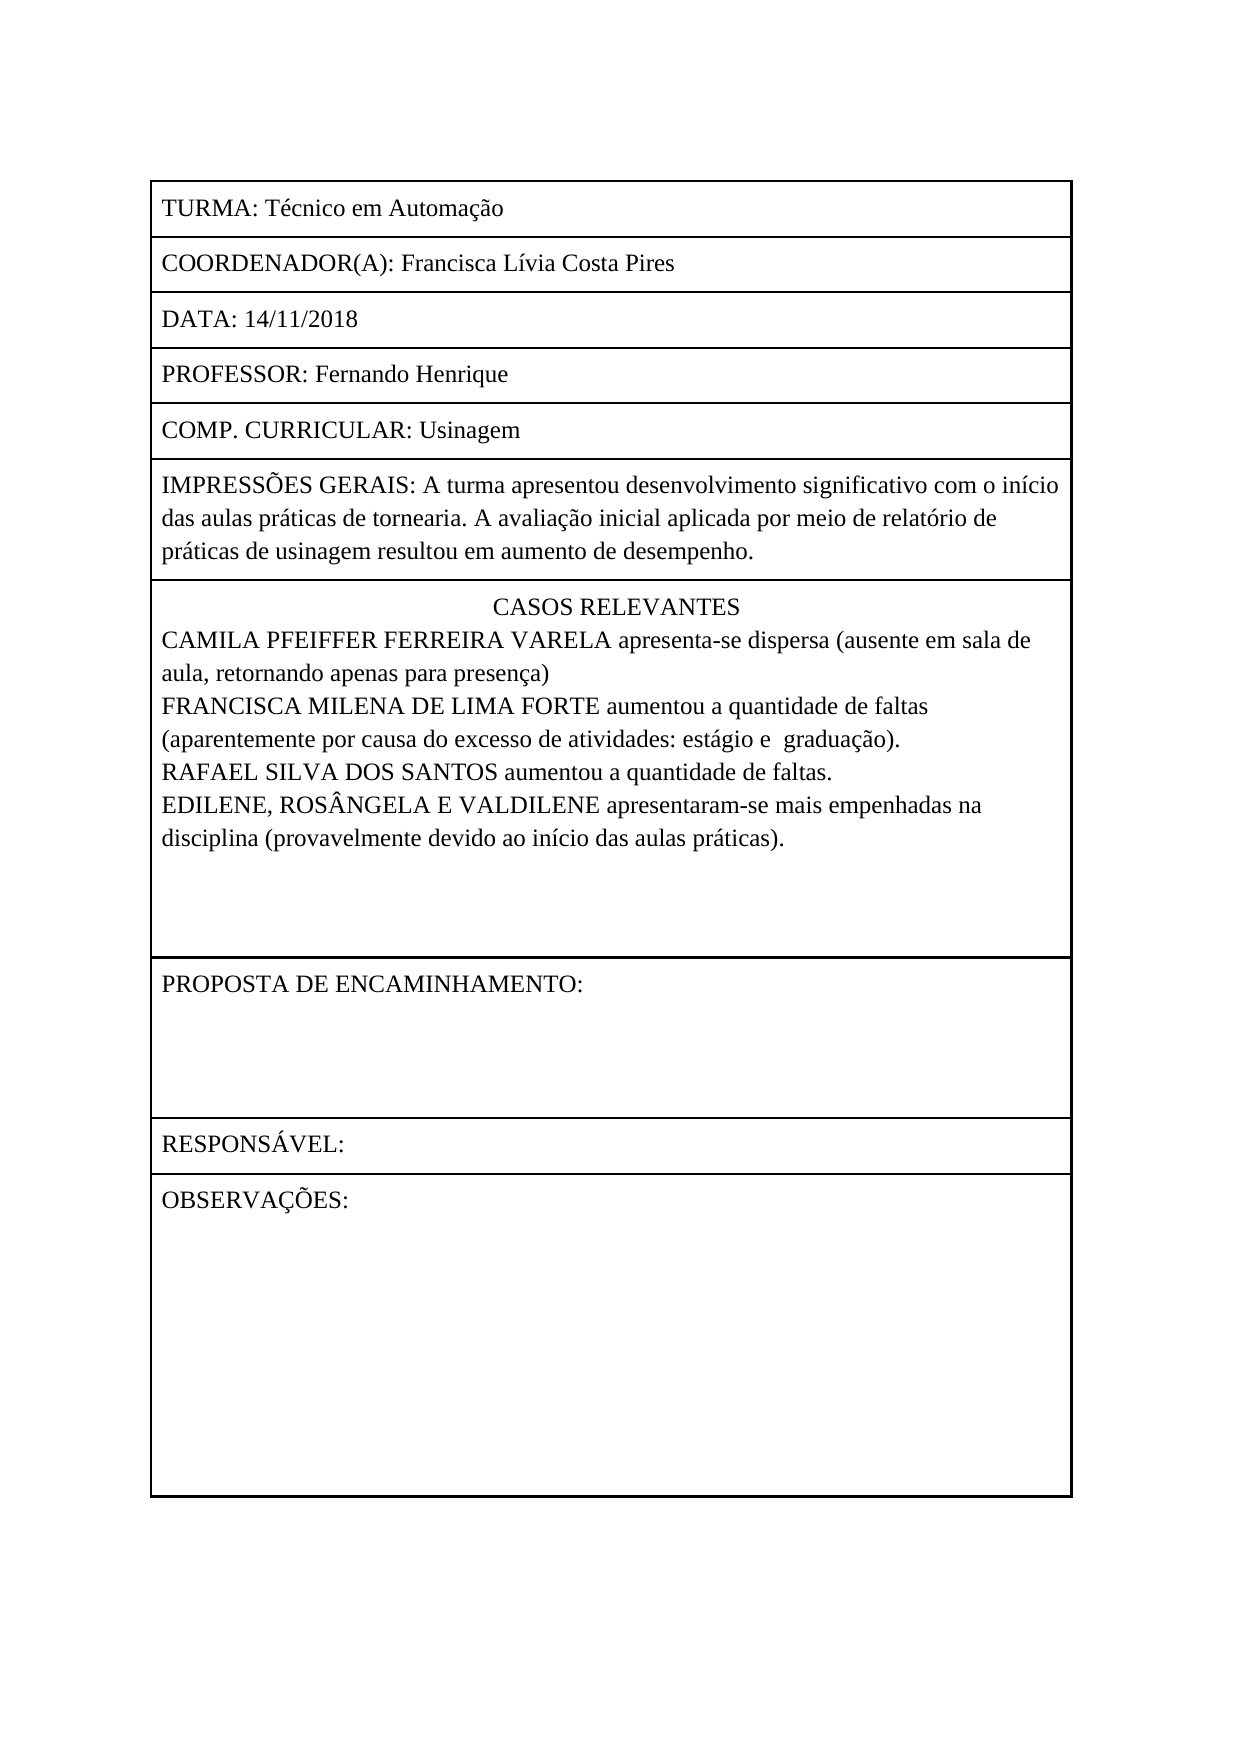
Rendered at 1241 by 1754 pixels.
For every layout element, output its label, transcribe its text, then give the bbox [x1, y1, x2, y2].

table_cell COMP. CURRICULAR: Usinagem [152, 404, 1070, 458]
table_cell PROFESSOR: Fernando Henrique [152, 349, 1070, 402]
table_cell CASOS RELEVANTES CAMILA PFEIFFER FERREIRA VARELA apresenta-se dispersa (ausente em sala de aula, retornando apenas para presença) FRANCISCA MILENA DE LIMA FORTE aumentou a quantidade de faltas (aparentemente por causa do excesso de atividades: estágio e graduação). RAFAEL SILVA DOS SANTOS aumentou a quantidade de faltas. EDILENE, ROSÂNGELA E VALDILENE apresentaram-se mais empenhadas na disciplina (provavelmente devido ao início das aulas práticas). [152, 581, 1070, 956]
table_cell PROPOSTA DE ENCAMINHAMENTO: [152, 959, 1070, 1117]
table_cell DATA: 14/11/2018 [152, 293, 1070, 347]
table_cell OBSERVAÇÕES: [152, 1175, 1070, 1495]
table_header TURMA: Técnico em Automação [152, 182, 1070, 236]
table_cell IMPRESSÕES GERAIS: A turma apresentou desenvolvimento significativo com o início das aulas práticas de tornearia. A avaliação inicial aplicada por meio de relatório de práticas de usinagem resultou em aumento de desempenho. [152, 460, 1070, 579]
table_cell COORDENADOR(A): Francisca Lívia Costa Pires [152, 238, 1070, 291]
table_cell RESPONSÁVEL: [152, 1119, 1070, 1172]
